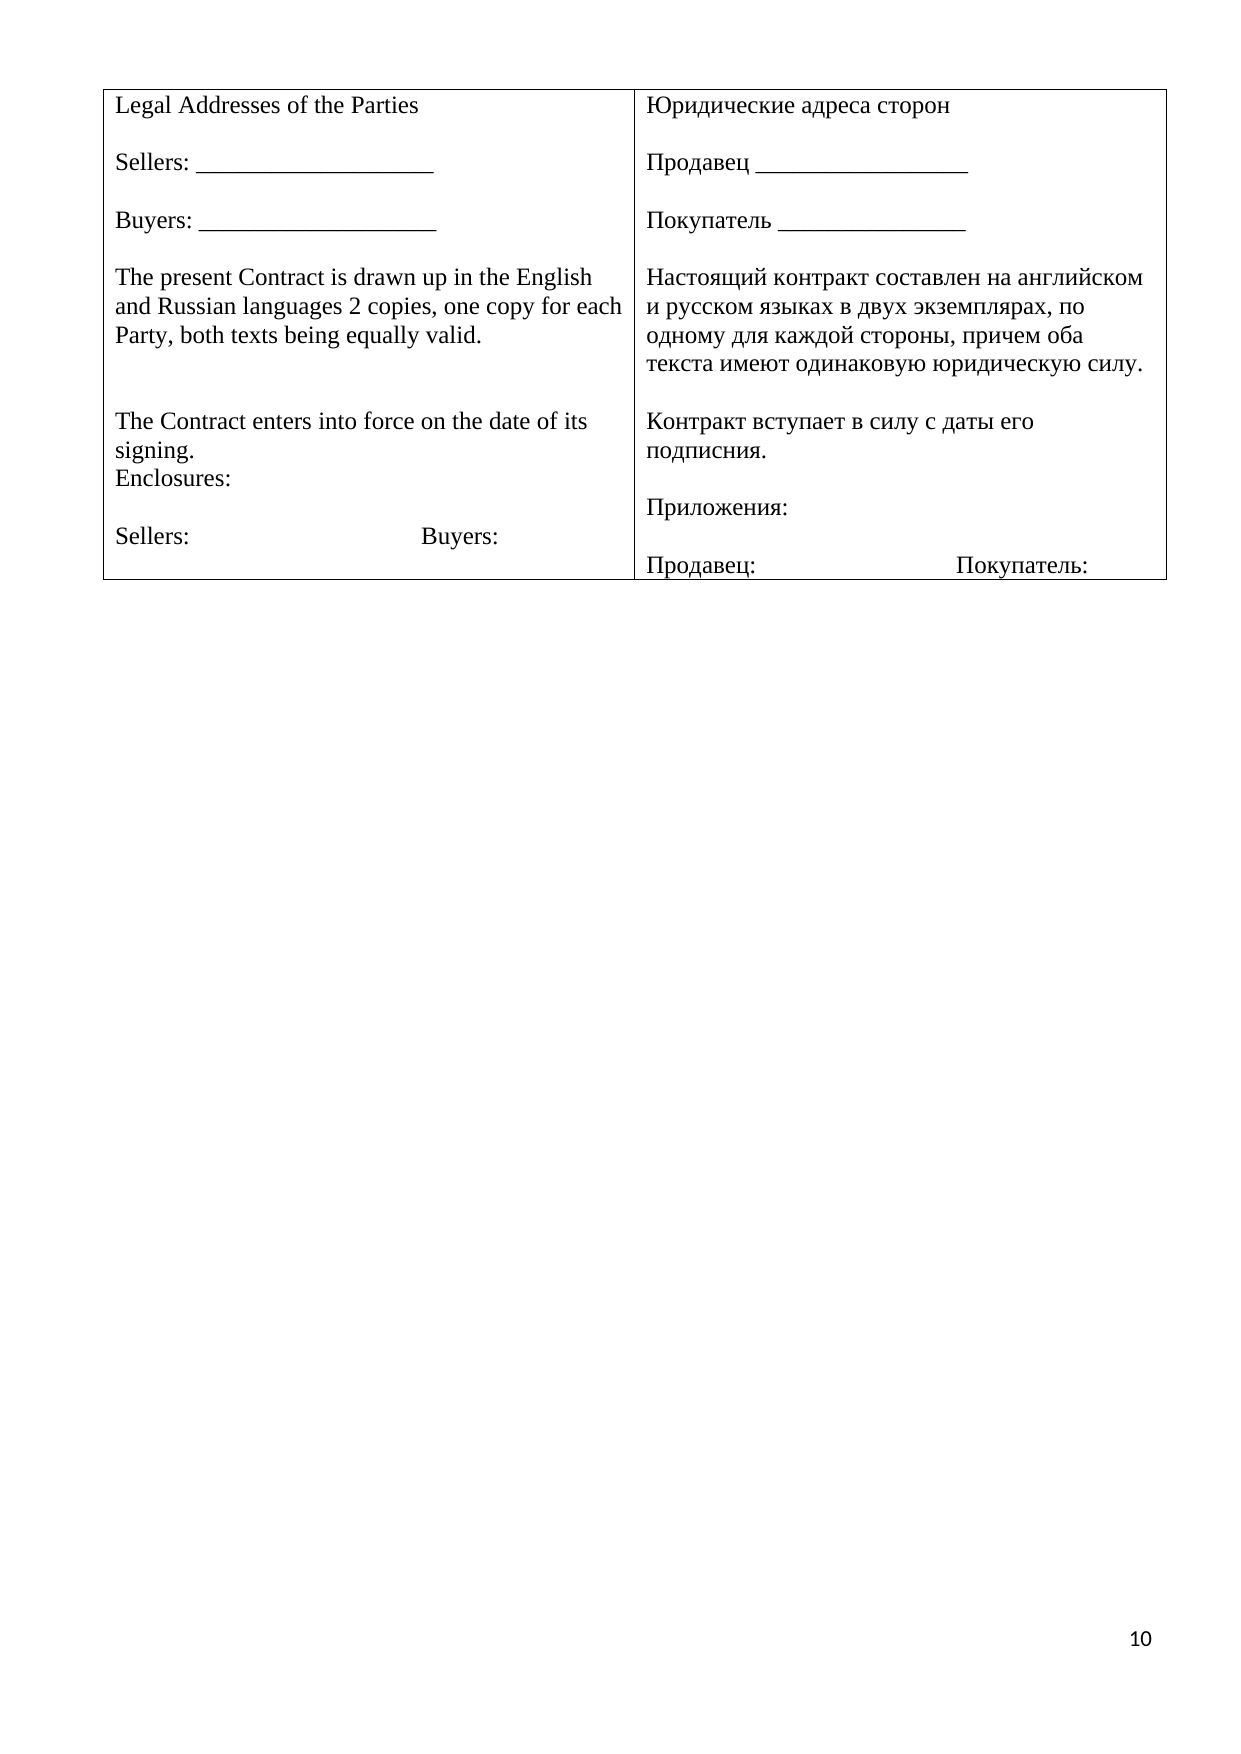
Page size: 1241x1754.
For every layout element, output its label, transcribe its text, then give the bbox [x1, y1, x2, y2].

table_cell Legal Addresses of the Parties Sellers: ___________________ Buyers: ___________________ The present Contract is drawn up in the English and Russian languages 2 copies, one copy for each Party, both texts being equally valid. The Contract enters into force on the date of its signing. Enclosures: Sellers: Buyers: [104, 90, 634, 578]
table_cell Юридические адреса сторон Продавец _________________ Покупатель _______________ Настоящий контракт составлен на английском и русском языках в двух экземплярах, по одному для каждой стороны, причем оба текста имеют одинаковую юридическую силу. Контракт вступает в силу с даты его подписния. Приложения: Продавец: Покупатель: [635, 90, 1166, 578]
